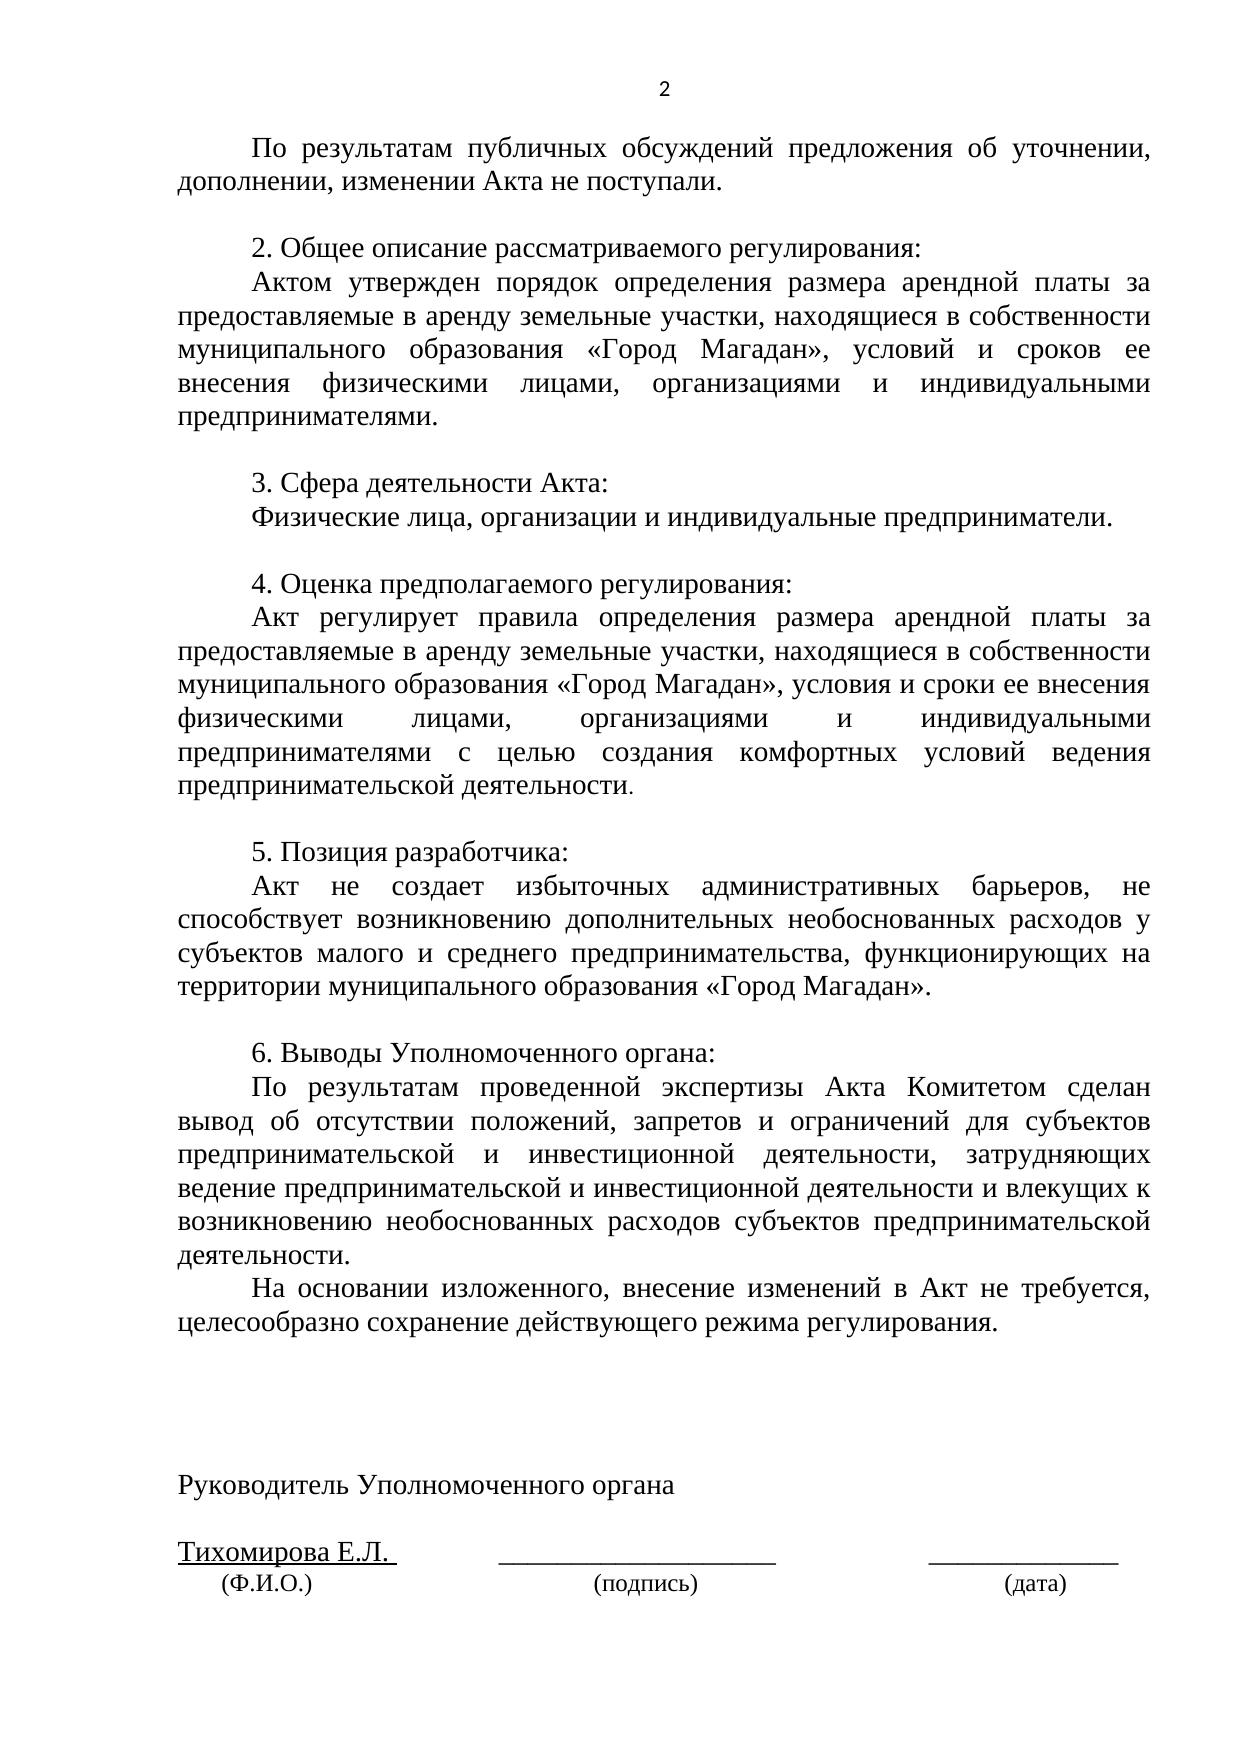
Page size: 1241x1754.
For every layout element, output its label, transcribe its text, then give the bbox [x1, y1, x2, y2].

text 3. Сфера деятельности Акта: [177, 465, 1152, 499]
text На основании изложенного, внесение изменений в Акт не требуется, целесообразно сохранение действующего режима регулирования. [177, 1270, 1152, 1337]
text По результатам проведенной экспертизы Акта Комитетом сделан вывод об отсутствии положений, запретов и ограничений для субъектов предпринимательской и инвестиционной деятельности, затрудняющих ведение предпринимательской и инвестиционной деятельности и влекущих к возникновению необоснованных расходов субъектов предпринимательской деятельности. [177, 1069, 1152, 1270]
text Актом утвержден порядок определения размера арендной платы за предоставляемые в аренду земельные участки, находящиеся в собственности муниципального образования «Город Магадан», условий и сроков ее внесения физическими лицами, организациями и индивидуальными предпринимателями. [177, 264, 1152, 432]
text Руководитель Уполномоченного органа [177, 1467, 1152, 1501]
text Акт не создает избыточных административных барьеров, не способствует возникновению дополнительных необоснованных расходов у субъектов малого и среднего предпринимательства, функционирующих на территории муниципального образования «Город Магадан». [177, 868, 1152, 1002]
text Физические лица, организации и индивидуальные предприниматели. [177, 499, 1152, 532]
text Акт регулирует правила определения размера арендной платы за предоставляемые в аренду земельные участки, находящиеся в собственности муниципального образования «Город Магадан», условия и сроки ее внесения физическими лицами, организациями и индивидуальными предпринимателями с целью создания комфортных условий ведения предпринимательской деятельности. [177, 599, 1152, 801]
text 6. Выводы Уполномоченного органа: [177, 1036, 1152, 1069]
text Тихомирова Е.Л. ___________________ _____________ [177, 1534, 1152, 1568]
text 5. Позиция разработчика: [177, 834, 1152, 868]
text 2. Общее описание рассматриваемого регулирования: [177, 231, 1152, 264]
text 4. Оценка предполагаемого регулирования: [177, 566, 1152, 599]
text (Ф.И.О.) (подпись) (дата) [177, 1568, 1152, 1596]
text По результатам публичных обсуждений предложения об уточнении, дополнении, изменении Акта не поступали. [177, 130, 1152, 197]
